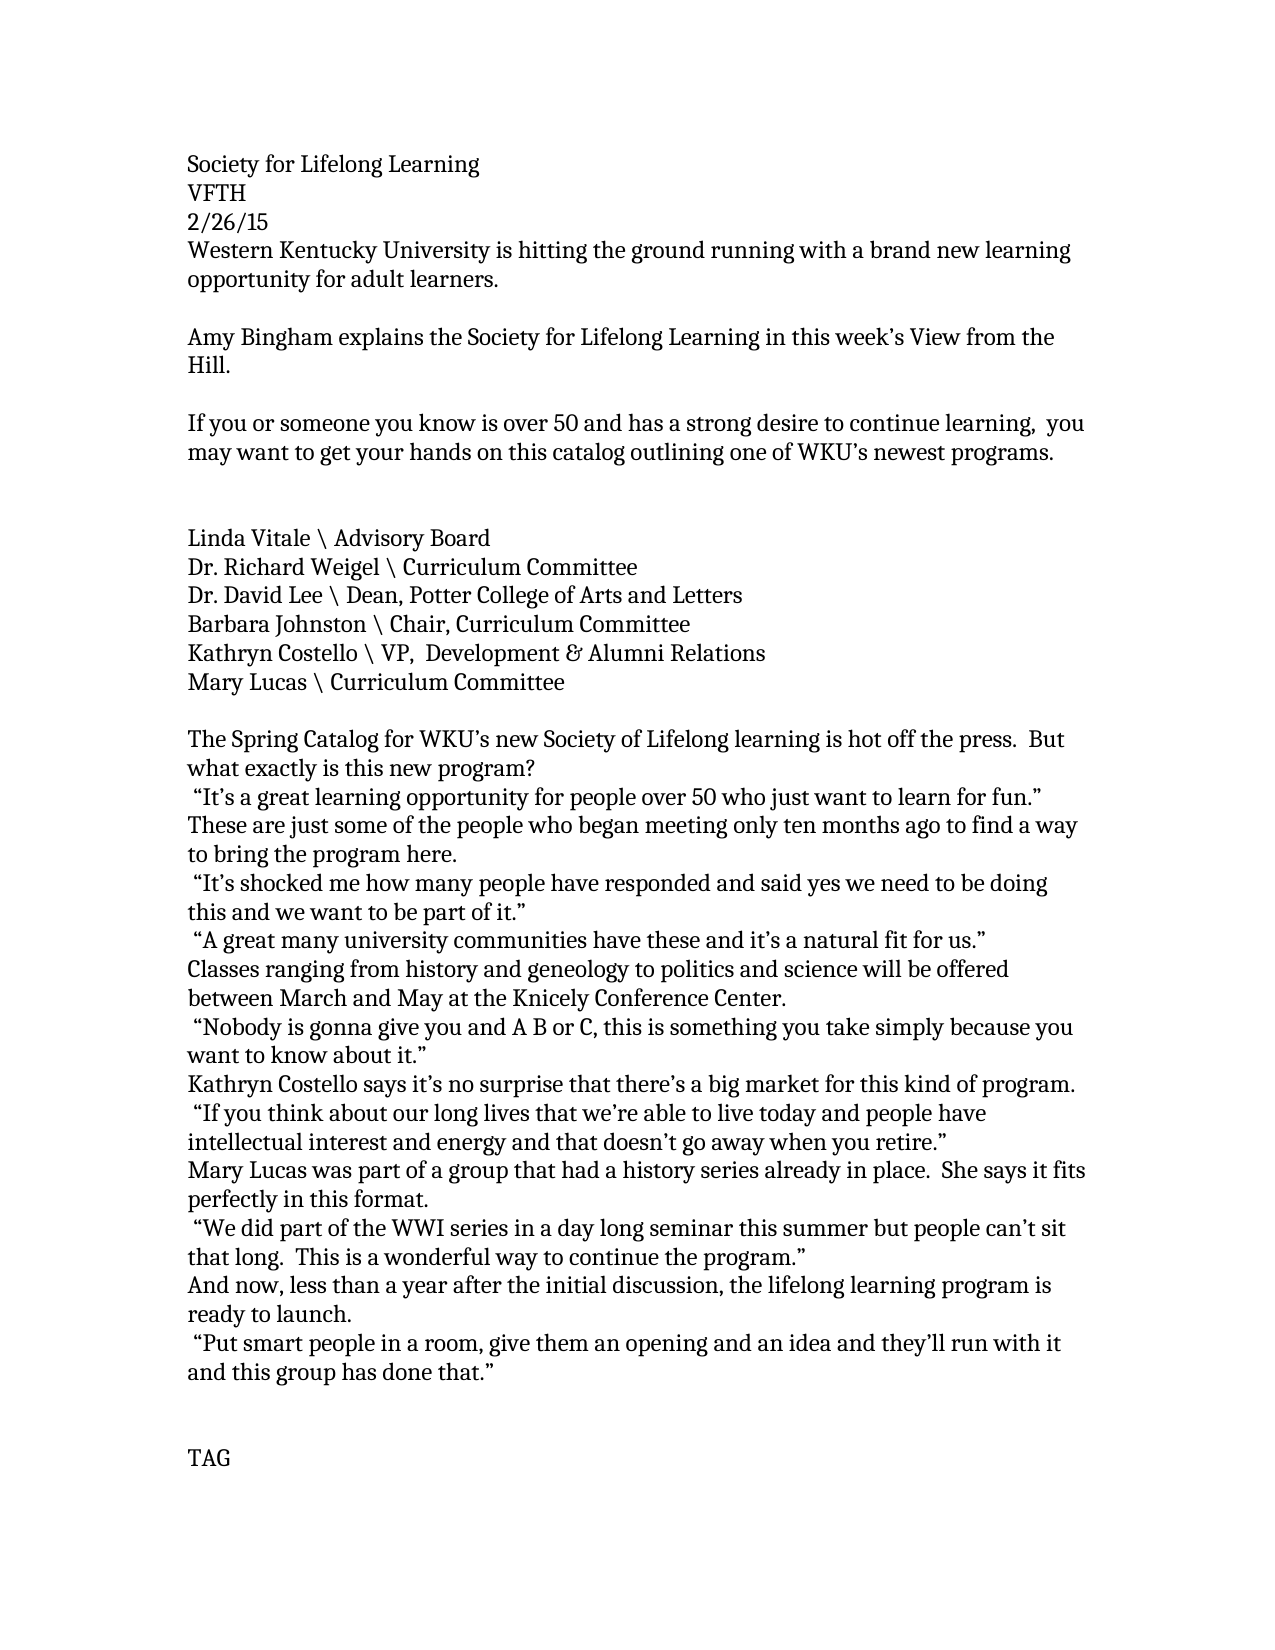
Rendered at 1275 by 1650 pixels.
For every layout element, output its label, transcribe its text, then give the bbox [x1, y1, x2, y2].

text VFTH [187, 179, 1087, 207]
text “A great many university communities have these and it’s a natural fit for us.” [187, 926, 1087, 955]
text The Spring Catalog for WKU’s new Society of Lifelong learning is hot off the press. But what exactly is this new program? [187, 725, 1087, 782]
text Mary Lucas \ Curriculum Committee [187, 667, 1087, 696]
text Dr. Richard Weigel \ Curriculum Committee [187, 552, 1087, 581]
text “We did part of the WWI series in a day long seminar this summer but people can’t sit that long. This is a wonderful way to continue the program.” [187, 1214, 1087, 1271]
text “It’s shocked me how many people have responded and said yes we need to be doing this and we want to be part of it.” [187, 869, 1087, 926]
text “Nobody is gonna give you and A B or C, this is something you take simply because you want to know about it.” [187, 1012, 1087, 1070]
text Kathryn Costello \ VP, Development & Alumni Relations [187, 639, 1087, 667]
text Dr. David Lee \ Dean, Potter College of Arts and Letters [187, 581, 1087, 610]
text These are just some of the people who began meeting only ten months ago to find a way to bring the program here. [187, 811, 1087, 869]
text Amy Bingham explains the Society for Lifelong Learning in this week’s View from the Hill. [187, 322, 1087, 380]
text “It’s a great learning opportunity for people over 50 who just want to learn for fun.” [187, 782, 1087, 811]
text Barbara Johnston \ Chair, Curriculum Committee [187, 610, 1087, 639]
text “Put smart people in a room, give them an opening and an idea and they’ll run with it and this group has done that.” [187, 1329, 1087, 1386]
text Mary Lucas was part of a group that had a history series already in place. She says it fits perfectly in this format. [187, 1156, 1087, 1214]
text And now, less than a year after the initial discussion, the lifelong learning program is ready to launch. [187, 1271, 1087, 1329]
text Kathryn Costello says it’s no surprise that there’s a big market for this kind of program. [187, 1070, 1087, 1099]
text Western Kentucky University is hitting the ground running with a brand new learning opportunity for adult learners. [187, 236, 1087, 294]
text 2/26/15 [187, 207, 1087, 236]
text Society for Lifelong Learning [187, 150, 1087, 179]
text If you or someone you know is over 50 and has a strong desire to continue learning, you may want to get your hands on this catalog outlining one of WKU’s newest programs. [187, 409, 1087, 466]
text TAG [187, 1444, 1087, 1472]
text “If you think about our long lives that we’re able to live today and people have intellectual interest and energy and that doesn’t go away when you retire.” [187, 1099, 1087, 1156]
text Classes ranging from history and geneology to politics and science will be offered between March and May at the Knicely Conference Center. [187, 955, 1087, 1012]
text Linda Vitale \ Advisory Board [187, 524, 1087, 552]
